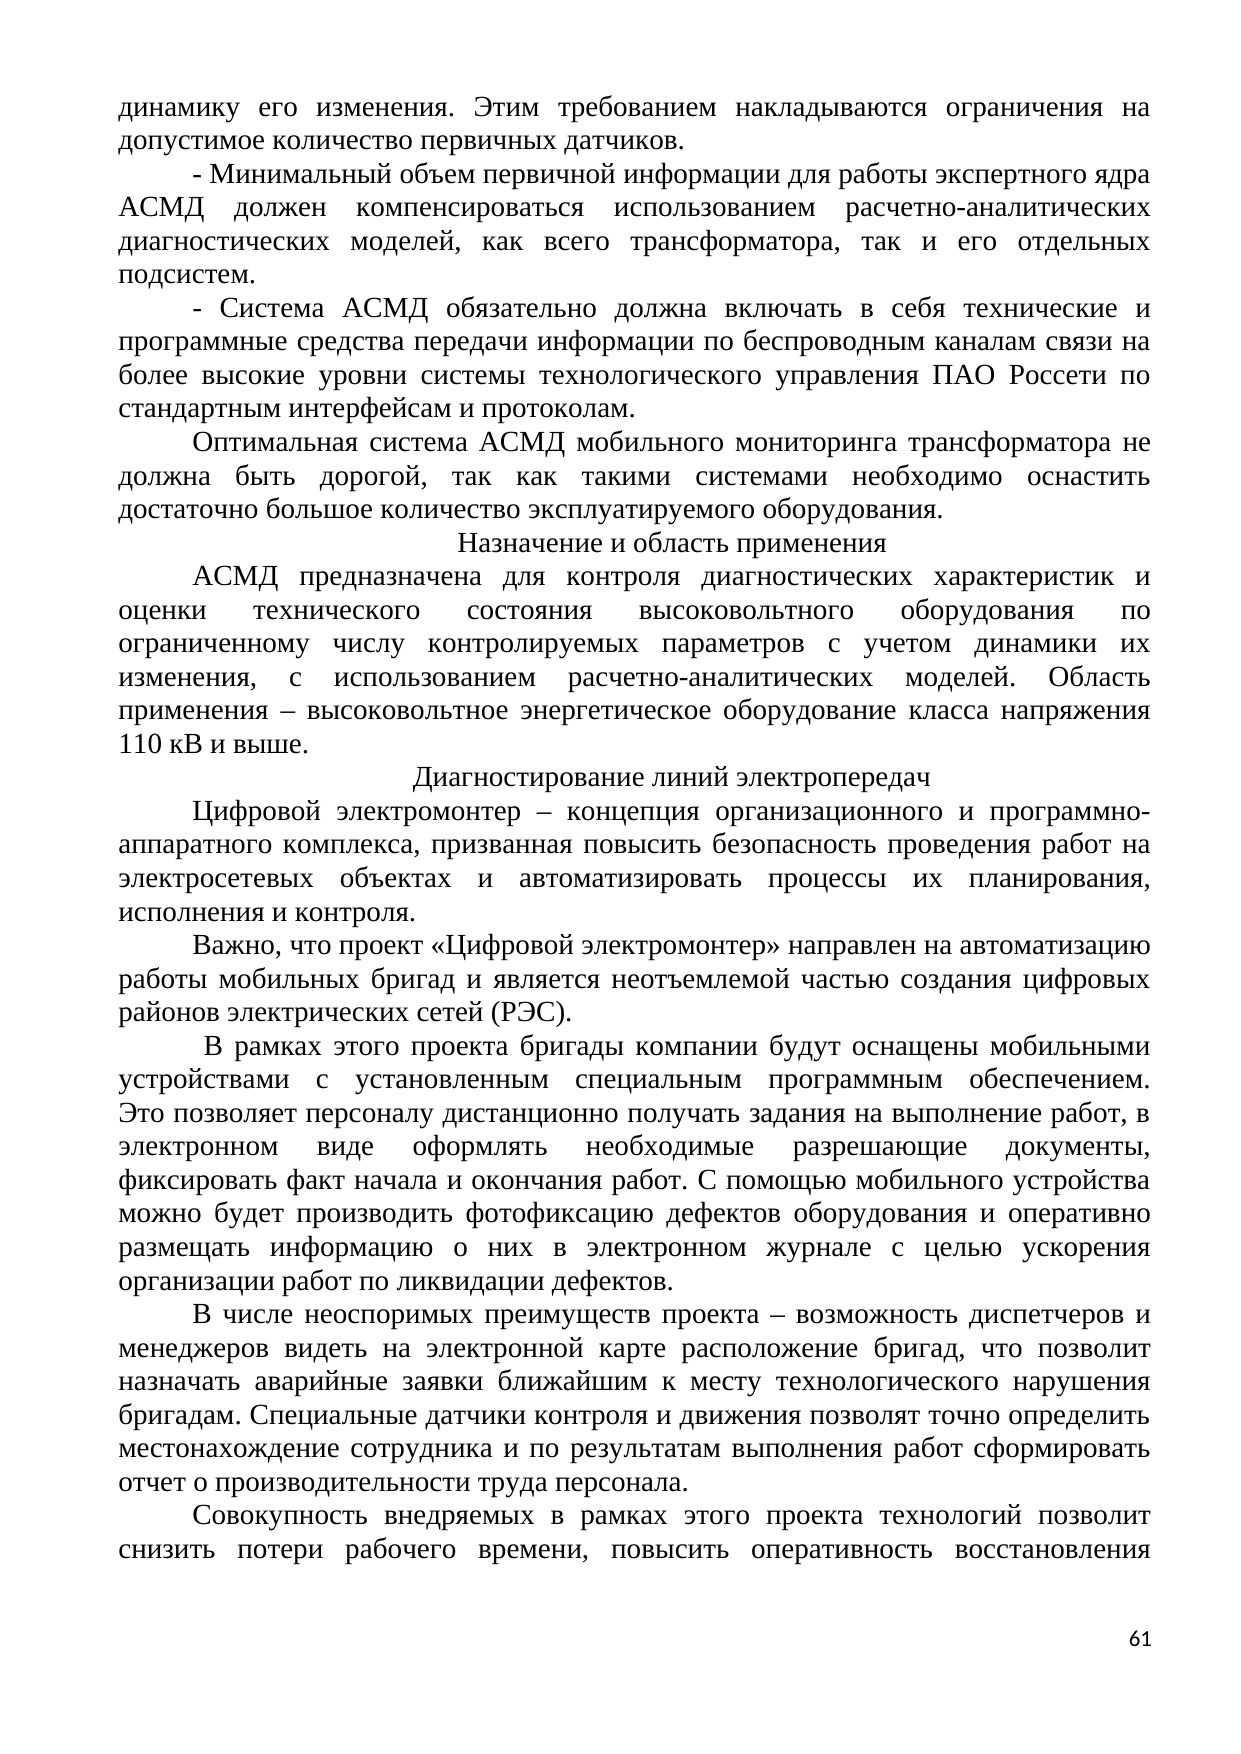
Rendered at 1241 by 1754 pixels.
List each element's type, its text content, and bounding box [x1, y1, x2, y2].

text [118, 1497, 1152, 1564]
text Важно, что проект «Цифровой электромонтер» направлен на автоматизацию работы мобильных бригад и является неотъемлемой частью создания цифровых районов электрических сетей (РЭС). [118, 927, 1152, 1028]
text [118, 89, 1152, 156]
text АСМД предназначена для контроля диагностических характеристик и оценки технического состояния высоковольтного оборудования по ограниченному числу контролируемых параметров с учетом динамики их изменения, с использованием расчетно-аналитических моделей. Область применения – высоковольтное энергетическое оборудование класса напряжения 110 кВ и выше. [118, 558, 1152, 759]
text В числе неоспоримых преимуществ проекта – возможность диспетчеров и менеджеров видеть на электронной карте расположение бригад, что позволит назначать аварийные заявки ближайшим к месту технологического нарушения бригадам. Специальные датчики контроля и движения позволят точно определить местонахождение сотрудника и по результатам выполнения работ сформировать отчет о производительности труда персонала. [118, 1296, 1152, 1497]
text Цифровой электромонтер – концепция организационного и программно-аппаратного комплекса, призванная повысить безопасность проведения работ на электросетевых объектах и автоматизировать процессы их планирования, исполнения и контроля. [118, 793, 1152, 927]
text Диагностирование линий электропередач [118, 759, 1152, 793]
text Оптимальная система АСМД мобильного мониторинга трансформатора не должна быть дорогой, так как такими системами необходимо оснастить достаточно большое количество эксплуатируемого оборудования. [118, 424, 1152, 525]
text Назначение и область применения [118, 525, 1152, 558]
text - Система АСМД обязательно должна включать в себя технические и программные средства передачи информации по беспроводным каналам связи на более высокие уровни системы технологического управления ПАО Россети по стандартным интерфейсам и протоколам. [118, 290, 1152, 424]
text В рамках этого проекта бригады компании будут оснащены мобильными устройствами с установленным специальным программным обеспечением. Это позволяет персоналу дистанционно получать задания на выполнение работ, в электронном виде оформлять необходимые разрешающие документы, фиксировать факт начала и окончания работ. С помощью мобильного устройства можно будет производить фотофиксацию дефектов оборудования и оперативно размещать информацию о них в электронном журнале с целью ускорения организации работ по ликвидации дефектов. [118, 1028, 1152, 1296]
text - Минимальный объем первичной информации для работы экспертного ядра АСМД должен компенсироваться использованием расчетно-аналитических диагностических моделей, как всего трансформатора, так и его отдельных подсистем. [118, 156, 1152, 290]
